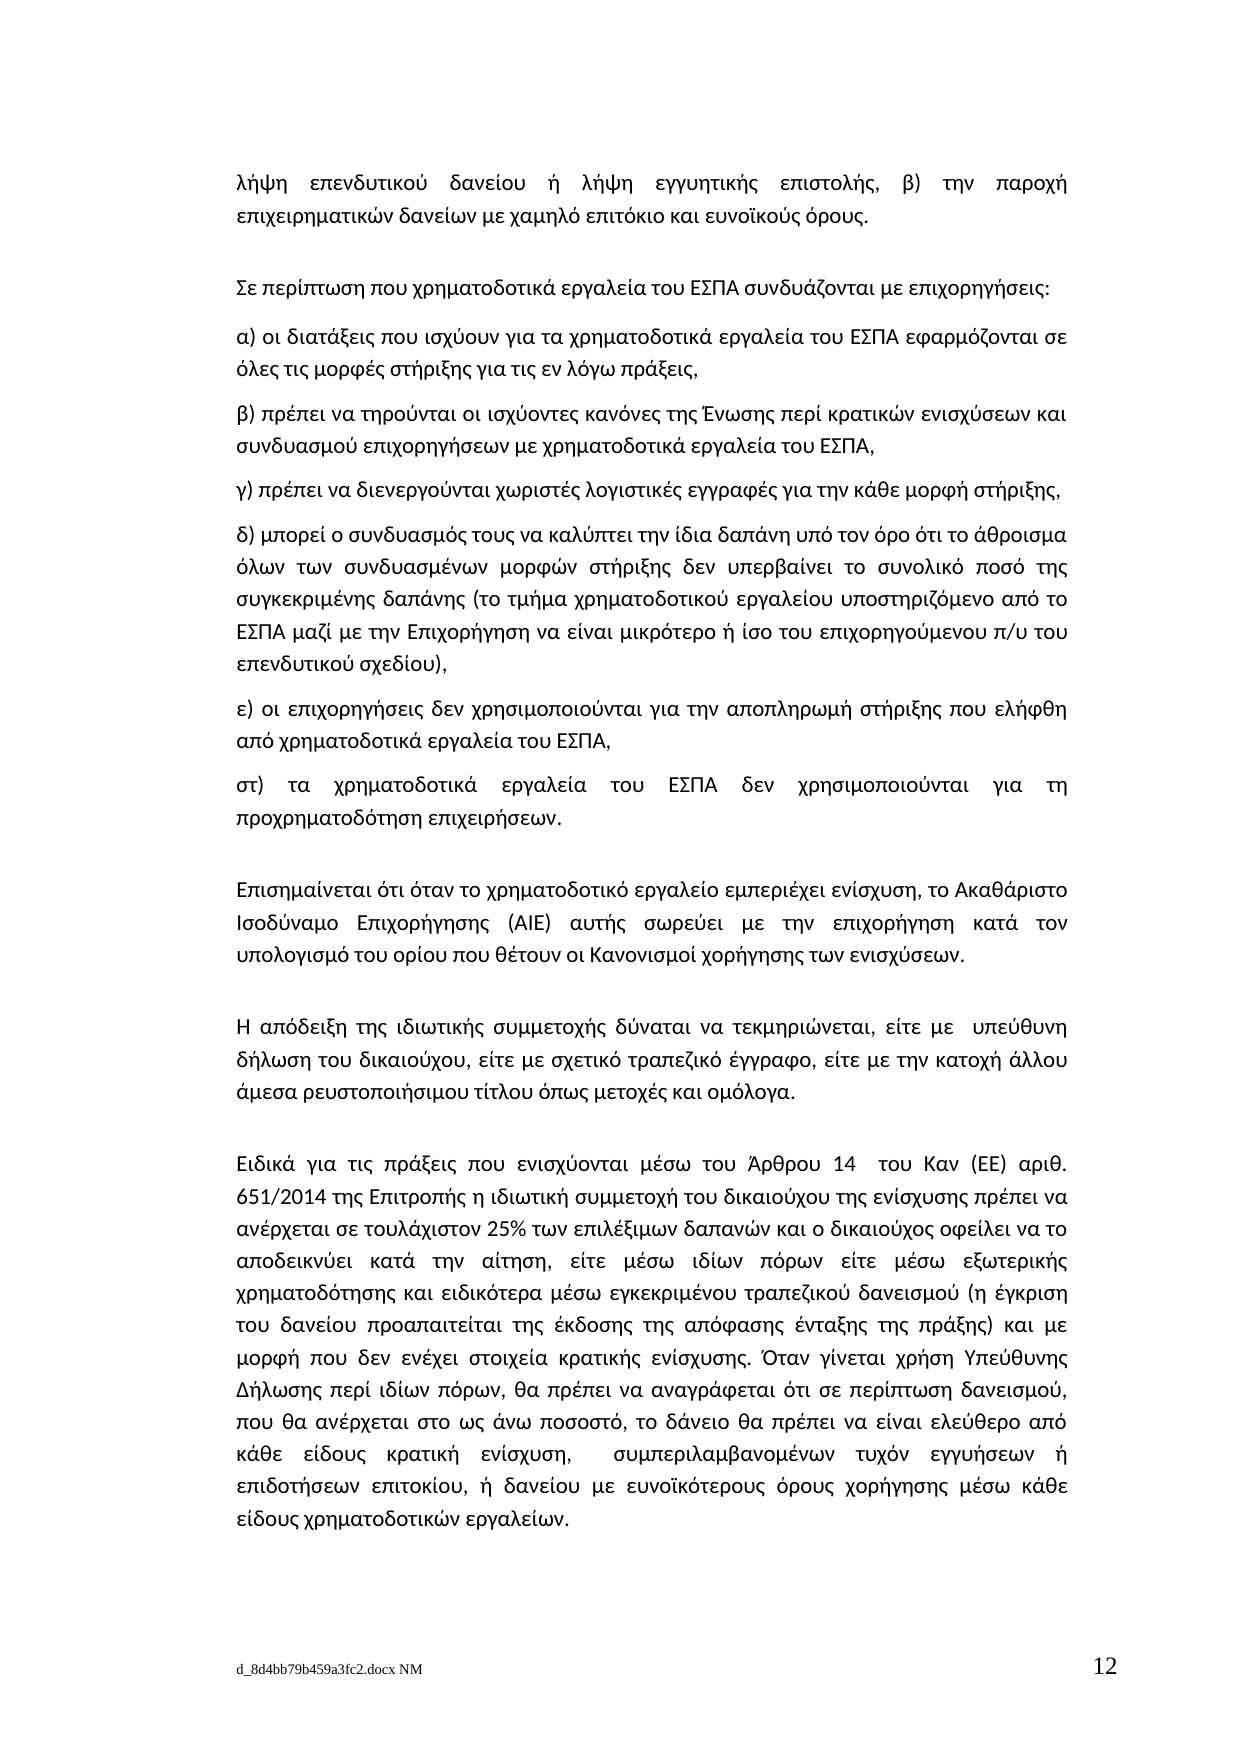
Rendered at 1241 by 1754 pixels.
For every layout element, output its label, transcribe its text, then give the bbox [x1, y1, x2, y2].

text Η απόδειξη της ιδιωτικής συμμετοχής δύναται να τεκμηριώνεται, είτε με υπεύθυνη δήλωση του δικαιούχου, είτε με σχετικό τραπεζικό έγγραφο, είτε με την κατοχή άλλου άμεσα ρευστοποιήσιμου τίτλου όπως μετοχές και ομόλογα. [236, 1012, 1069, 1105]
text γ) πρέπει να διενεργούνται χωριστές λογιστικές εγγραφές για την κάθε μορφή στήριξης, [236, 476, 1069, 503]
text ε) οι επιχορηγήσεις δεν χρησιμοποιούνται για την αποπληρωμή στήριξης που ελήφθη από χρηματοδοτικά εργαλεία του ΕΣΠΑ, [236, 694, 1069, 754]
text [236, 168, 1069, 229]
text α) οι διατάξεις που ισχύουν για τα χρηματοδοτικά εργαλεία του ΕΣΠΑ εφαρμόζονται σε όλες τις μορφές στήριξης για τις εν λόγω πράξεις, [236, 322, 1069, 382]
text Σε περίπτωση που χρηματοδοτικά εργαλεία του ΕΣΠΑ συνδυάζονται με επιχορηγήσεις: [236, 273, 1069, 301]
text στ) τα χρηματοδοτικά εργαλεία του ΕΣΠΑ δεν χρησιμοποιούνται για τη προχρηματοδότηση επιχειρήσεων. [236, 771, 1069, 831]
text β) πρέπει να τηρούνται οι ισχύοντες κανόνες της Ένωσης περί κρατικών ενισχύσεων και συνδυασμού επιχορηγήσεων με χρηματοδοτικά εργαλεία του ΕΣΠΑ, [236, 399, 1069, 459]
text Ειδικά για τις πράξεις που ενισχύονται μέσω του Άρθρου 14 του Καν (ΕΕ) αριθ. 651/2014 της Επιτροπής η ιδιωτική συμμετοχή του δικαιούχου της ενίσχυσης πρέπει να ανέρχεται σε τουλάχιστον 25% των επιλέξιμων δαπανών και ο δικαιούχος οφείλει να το αποδεικνύει κατά την αίτηση, είτε μέσω ιδίων πόρων είτε μέσω εξωτερικής χρηματοδότησης και ειδικότερα μέσω εγκεκριμένου τραπεζικού δανεισμού (η έγκριση του δανείου προαπαιτείται της έκδοσης της απόφασης ένταξης της πράξης) και με μορφή που δεν ενέχει στοιχεία κρατικής ενίσχυσης. Όταν γίνεται χρήση Υπεύθυνης Δήλωσης περί ιδίων πόρων, θα πρέπει να αναγράφεται ότι σε περίπτωση δανεισμού, που θα ανέρχεται στο ως άνω ποσοστό, το δάνειο θα πρέπει να είναι ελεύθερο από κάθε είδους κρατική ενίσχυση, συμπεριλαμβανομένων τυχόν εγγυήσεων ή επιδοτήσεων επιτοκίου, ή δανείου με ευνοϊκότερους όρους χορήγησης μέσω κάθε είδους χρηματοδοτικών εργαλείων. [236, 1149, 1069, 1532]
text Επισημαίνεται ότι όταν το χρηματοδοτικό εργαλείο εμπεριέχει ενίσχυση, το Ακαθάριστο Ισοδύναμο Επιχορήγησης (ΑΙΕ) αυτής σωρεύει με την επιχορήγηση κατά τον υπολογισμό του ορίου που θέτουν οι Κανονισμοί χορήγησης των ενισχύσεων. [236, 875, 1069, 968]
text δ) μπορεί ο συνδυασμός τους να καλύπτει την ίδια δαπάνη υπό τον όρο ότι το άθροισμα όλων των συνδυασμένων μορφών στήριξης δεν υπερβαίνει το συνολικό ποσό της συγκεκριμένης δαπάνης (το τμήμα χρηματοδοτικού εργαλείου υποστηριζόμενο από το ΕΣΠΑ μαζί με την Επιχορήγηση να είναι μικρότερο ή ίσο του επιχορηγούμενου π/υ του επενδυτικού σχεδίου), [236, 520, 1069, 677]
